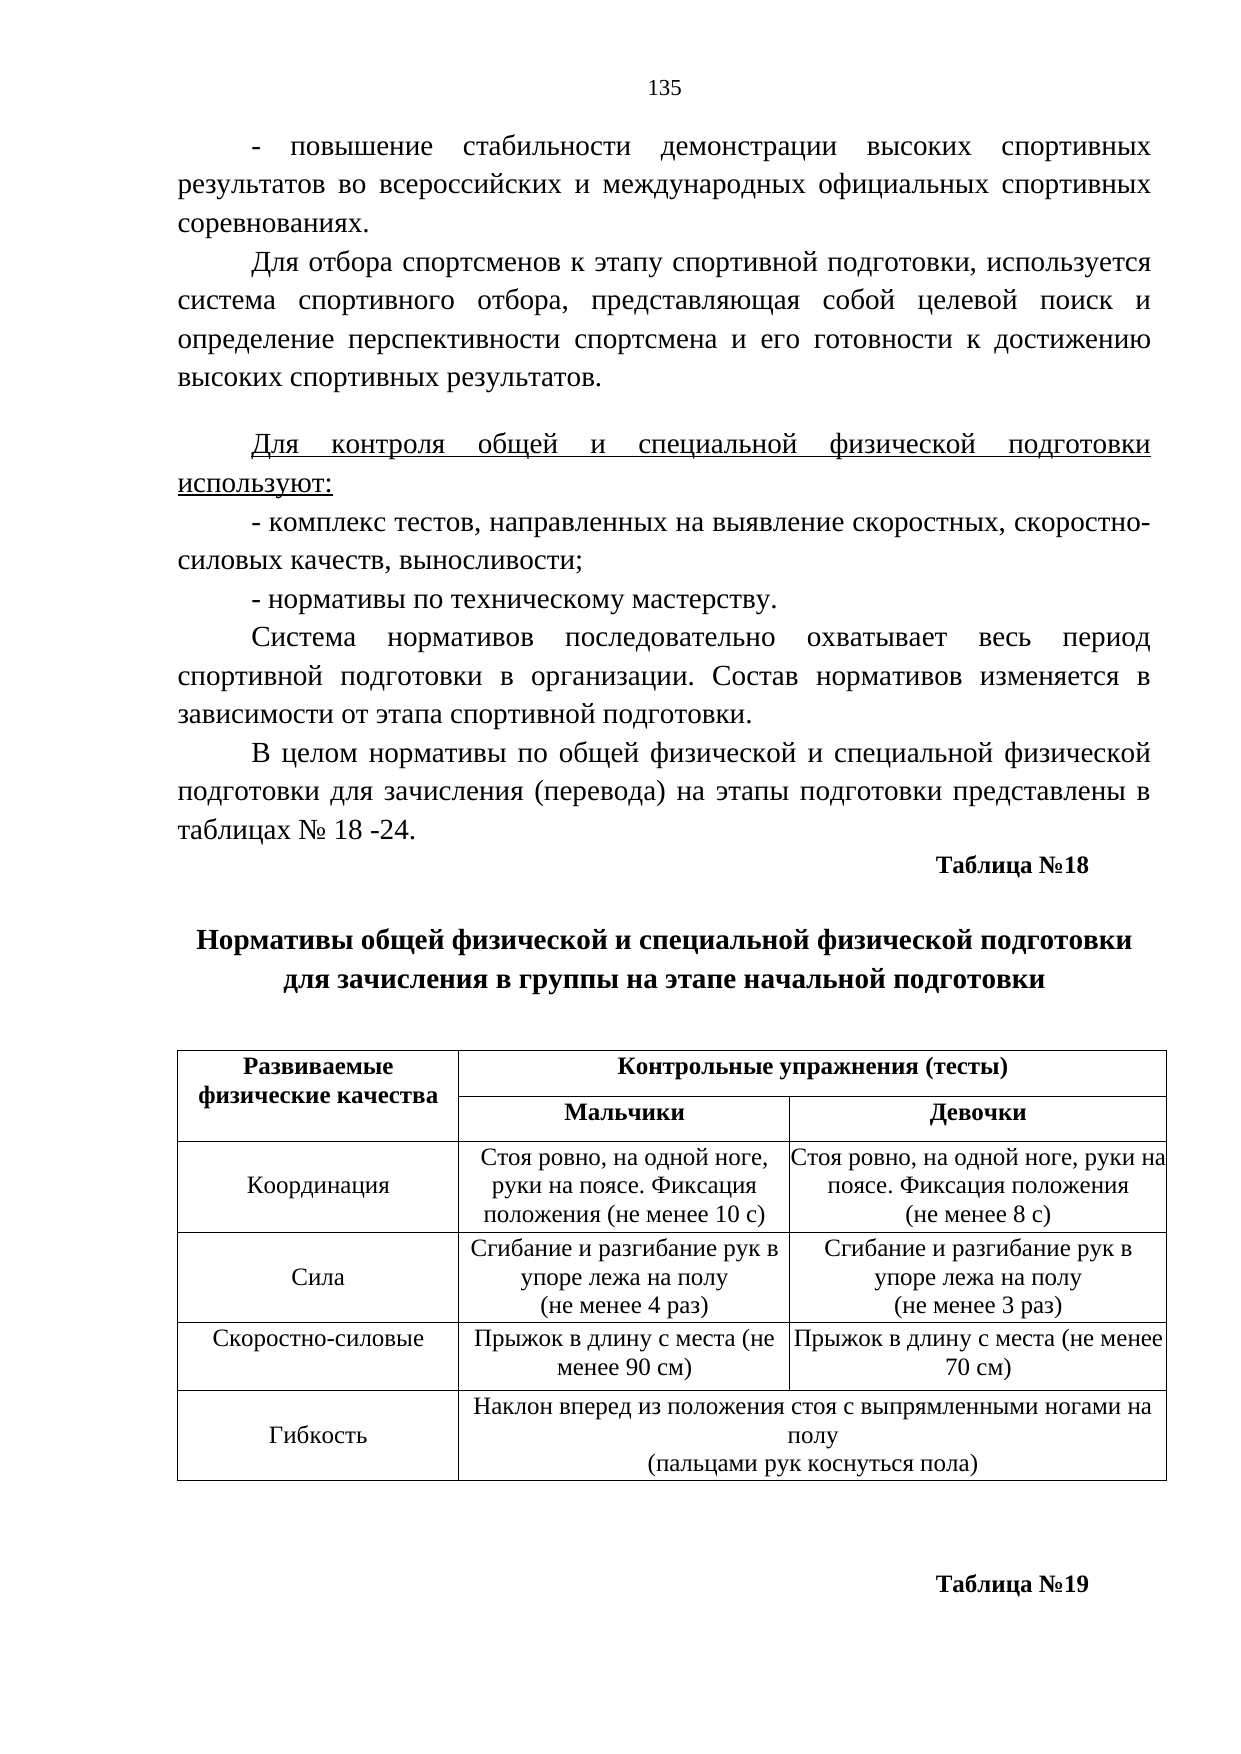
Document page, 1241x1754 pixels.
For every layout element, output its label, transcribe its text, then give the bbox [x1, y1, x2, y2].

text Таблица №19 [177, 1569, 1089, 1597]
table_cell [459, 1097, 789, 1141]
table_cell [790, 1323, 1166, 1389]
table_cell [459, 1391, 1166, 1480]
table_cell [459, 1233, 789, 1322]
text - нормативы по техническому мастерству. [177, 581, 1152, 614]
text Для отбора спортсменов к этапу спортивной подготовки, используется система спортивного отбора, представляющая собой целевой поиск и определение перспективности спортсмена и его готовности к достижению высоких спортивных результатов. [177, 244, 1152, 393]
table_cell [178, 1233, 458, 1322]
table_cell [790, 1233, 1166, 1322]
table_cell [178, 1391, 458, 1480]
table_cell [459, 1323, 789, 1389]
text - повышение стабильности демонстрации высоких спортивных результатов во всероссийских и международных официальных спортивных соревнованиях. [177, 128, 1152, 239]
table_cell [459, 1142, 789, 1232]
text Нормативы общей физической и специальной физической подготовки [177, 922, 1152, 956]
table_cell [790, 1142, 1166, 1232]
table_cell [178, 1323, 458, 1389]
text В целом нормативы по общей физической и специальной физической подготовки для зачисления (перевода) на этапы подготовки представлены в таблицах № 18 -24. [177, 735, 1152, 846]
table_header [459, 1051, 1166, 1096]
text Для контроля общей и специальной физической подготовки используют: [177, 427, 1152, 499]
text Таблица №18 [177, 851, 1089, 879]
text - комплекс тестов, направленных на выявление скоростных, скоростно-силовых качеств, выносливости; [177, 504, 1152, 576]
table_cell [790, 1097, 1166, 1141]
text для зачисления в группы на этапе начальной подготовки [177, 961, 1152, 994]
text Система нормативов последовательно охватывает весь период спортивной подготовки в организации. Состав нормативов изменяется в зависимости от этапа спортивной подготовки. [177, 619, 1152, 730]
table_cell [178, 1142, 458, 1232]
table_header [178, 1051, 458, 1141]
